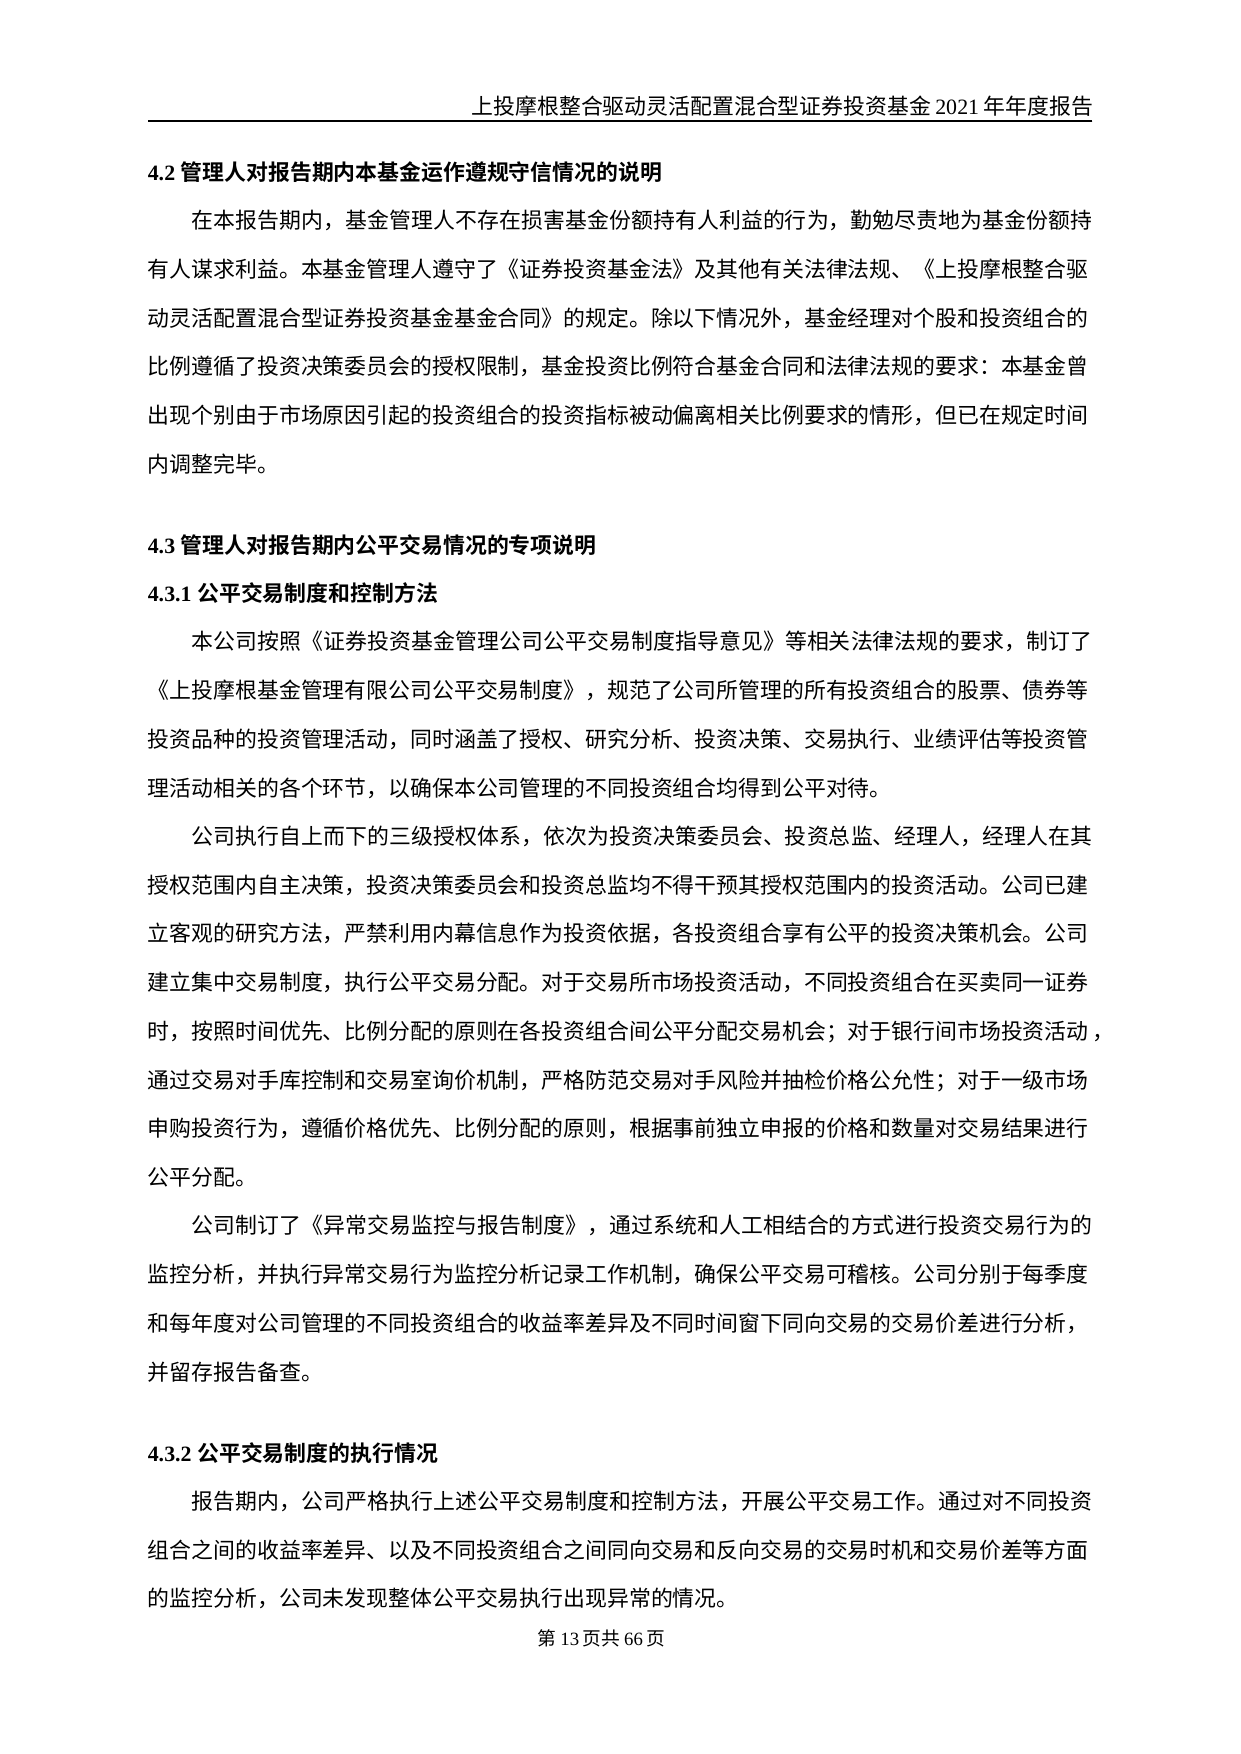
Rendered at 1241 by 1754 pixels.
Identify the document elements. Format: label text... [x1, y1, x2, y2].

text 公司制订了《异常交易监控与报告制度》，通过系统和人工相结合的方式进行投资交易行为的监控分析，并执行异常交易行为监控分析记录工作机制，确保公平交易可稽核。公司分别于每季度和每年度对公司管理的不同投资组合的收益率差异及不同时间窗下同向交易的交易价差进行分析，并留存报告备查。 [148, 1208, 1092, 1387]
subtitle 4.2 管理人对报告期内本基金运作遵规守信情况的说明 [148, 154, 1092, 187]
subtitle 4.3 管理人对报告期内公平交易情况的专项说明 [148, 527, 1092, 560]
text 4.3.2 公平交易制度的执行情况 [148, 1435, 1092, 1468]
text 本公司按照《证券投资基金管理公司公平交易制度指导意见》等相关法律法规的要求，制订了《上投摩根基金管理有限公司公平交易制度》，规范了公司所管理的所有投资组合的股票、债券等投资品种的投资管理活动，同时涵盖了授权、研究分析、投资决策、交易执行、业绩评估等投资管理活动相关的各个环节，以确保本公司管理的不同投资组合均得到公平对待。 [148, 624, 1092, 803]
text 公司执行自上而下的三级授权体系，依次为投资决策委员会、投资总监、经理人，经理人在其授权范围内自主决策，投资决策委员会和投资总监均不得干预其授权范围内的投资活动。公司已建立客观的研究方法，严禁利用内幕信息作为投资依据，各投资组合享有公平的投资决策机会。公司建立集中交易制度，执行公平交易分配。对于交易所市场投资活动，不同投资组合在买卖同一证券时，按照时间优先、比例分配的原则在各投资组合间公平分配交易机会；对于银行间市场投资活动，通过交易对手库控制和交易室询价机制，严格防范交易对手风险并抽检价格公允性；对于一级市场申购投资行为，遵循价格优先、比例分配的原则，根据事前独立申报的价格和数量对交易结果进行公平分配。 [148, 818, 1092, 1192]
text 4.3.1 公平交易制度和控制方法 [148, 576, 1092, 608]
text 报告期内，公司严格执行上述公平交易制度和控制方法，开展公平交易工作。通过对不同投资组合之间的收益率差异、以及不同投资组合之间同向交易和反向交易的交易时机和交易价差等方面的监控分析，公司未发现整体公平交易执行出现异常的情况。 [148, 1483, 1092, 1613]
text 在本报告期内，基金管理人不存在损害基金份额持有人利益的行为，勤勉尽责地为基金份额持有人谋求利益。本基金管理人遵守了《证券投资基金法》及其他有关法律法规、《上投摩根整合驱动灵活配置混合型证券投资基金基金合同》的规定。除以下情况外，基金经理对个股和投资组合的比例遵循了投资决策委员会的授权限制，基金投资比例符合基金合同和法律法规的要求：本基金曾出现个别由于市场原因引起的投资组合的投资指标被动偏离相关比例要求的情形，但已在规定时间内调整完毕。 [148, 203, 1092, 479]
